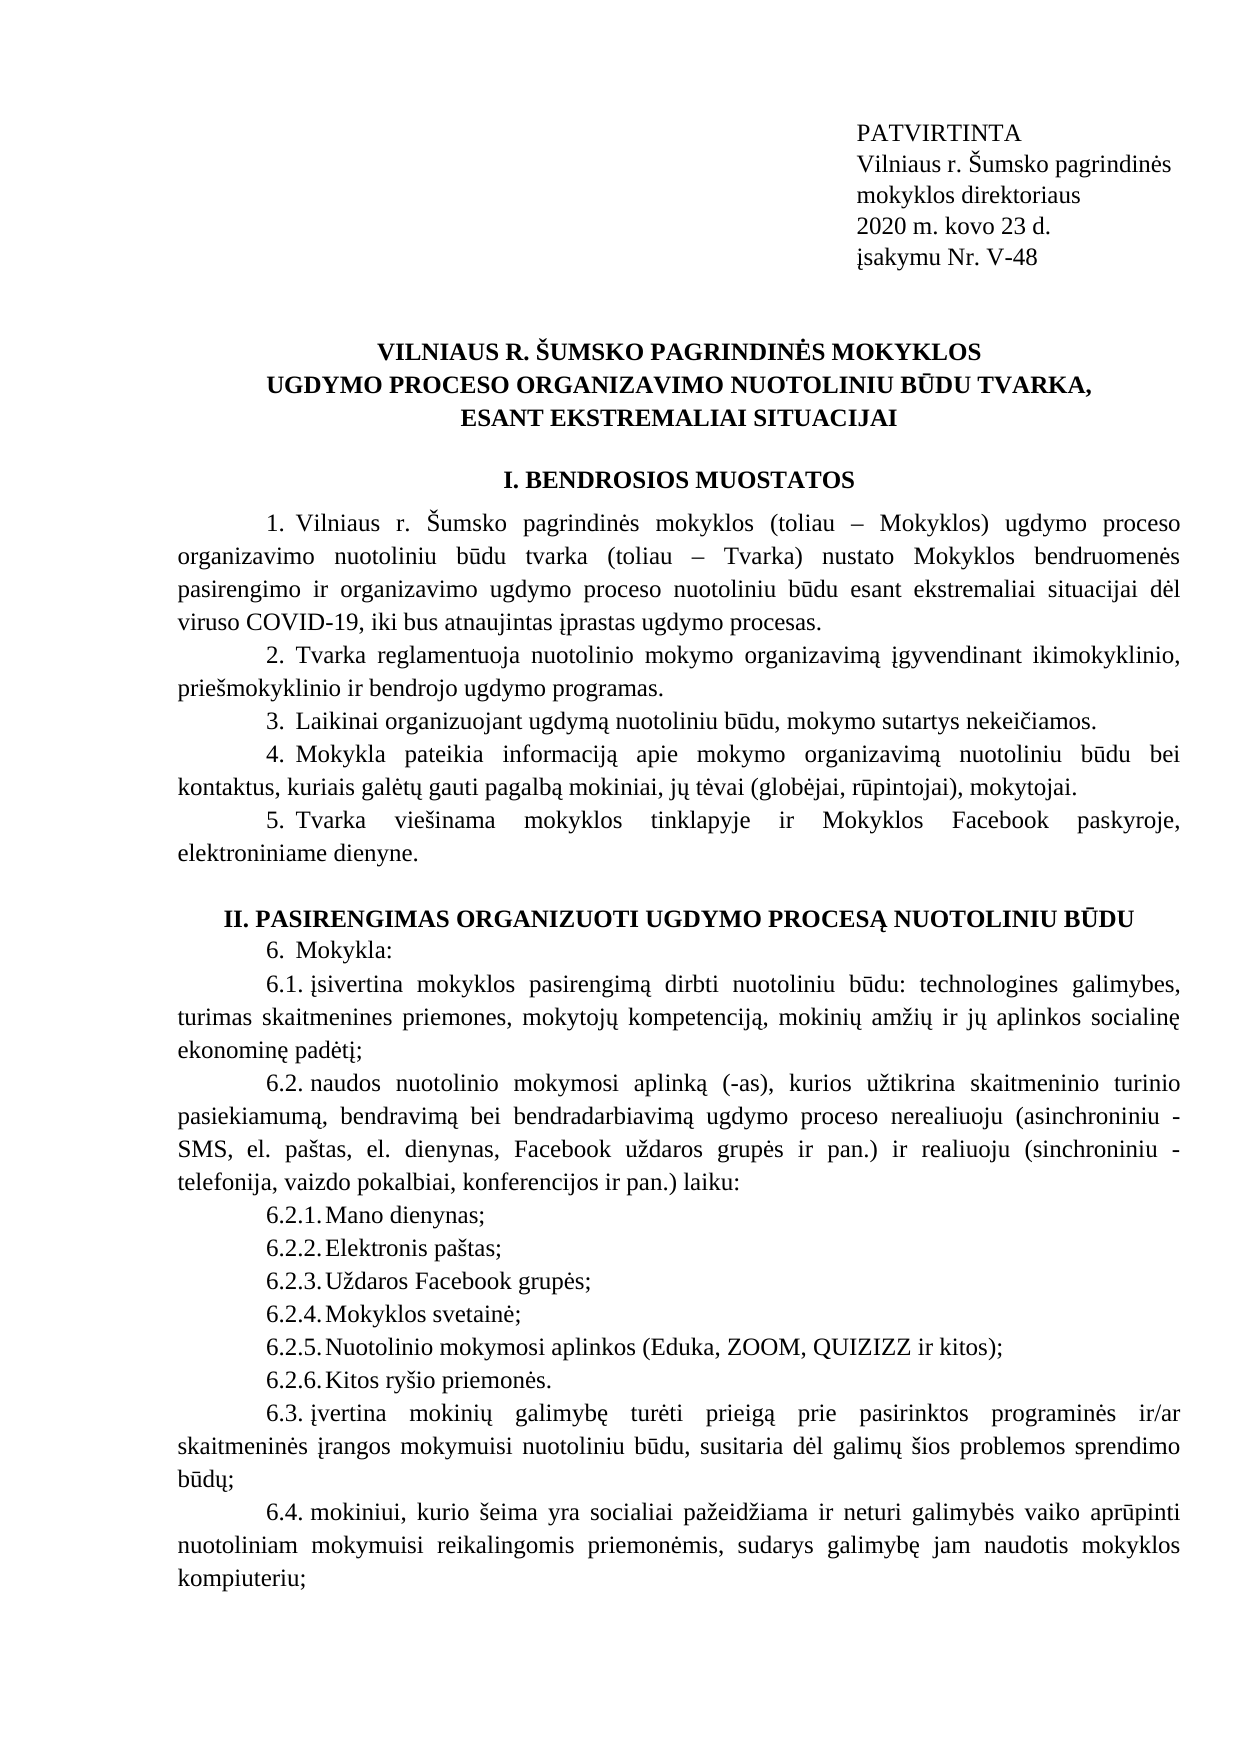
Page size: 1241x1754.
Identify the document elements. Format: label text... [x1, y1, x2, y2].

list Laikinai organizuojant ugdymą nuotoliniu būdu, mokymo sutartys nekeičiamos. [177, 706, 1181, 735]
list įsivertina mokyklos pasirengimą dirbti nuotoliniu būdu: technologines galimybes, turimas skaitmenines priemones, mokytojų kompetenciją, mokinių amžių ir jų aplinkos socialinę ekonominę padėtį; [177, 969, 1181, 1063]
list Nuotolinio mokymosi aplinkos (Eduka, ZOOM, QUIZIZZ ir kitos); [266, 1332, 1181, 1361]
list Mano dienynas; [266, 1200, 1181, 1229]
list Uždaros Facebook grupės; [266, 1266, 1181, 1295]
text Vilniaus r. Šumsko pagrindinės [797, 149, 1181, 178]
list Kitos ryšio priemonės. [266, 1365, 1181, 1394]
list Tvarka reglamentuoja nuotolinio mokymo organizavimą įgyvendinant ikimokyklinio, priešmokyklinio ir bendrojo ugdymo programas. [177, 640, 1181, 702]
text I. BENDROSIOS MUOSTATOS [177, 465, 1181, 494]
text II. PASIRENGIMAS ORGANIZUOTI UGDYMO PROCESĄ NUOTOLINIU BŪDU [177, 904, 1181, 933]
list naudos nuotolinio mokymosi aplinką (-as), kurios užtikrina skaitmeninio turinio pasiekiamumą, bendravimą bei bendradarbiavimą ugdymo proceso nerealiuoju (asinchroniniu - SMS, el. paštas, el. dienynas, Facebook uždaros grupės ir pan.) ir realiuoju (sinchroniniu - telefonija, vaizdo pokalbiai, konferencijos ir pan.) laiku: [177, 1068, 1181, 1196]
list Mokykla pateikia informaciją apie mokymo organizavimą nuotoliniu būdu bei kontaktus, kuriais galėtų gauti pagalbą mokiniai, jų tėvai (globėjai, rūpintojai), mokytojai. [177, 739, 1181, 801]
list Elektronis paštas; [266, 1233, 1181, 1262]
list Mokykla: [177, 936, 1181, 964]
list įvertina mokinių galimybę turėti prieigą prie pasirinktos programinės ir/ar skaitmeninės įrangos mokymuisi nuotoliniu būdu, susitaria dėl galimų šios problemos sprendimo būdų; [177, 1398, 1181, 1493]
list Tvarka viešinama mokyklos tinklapyje ir Mokyklos Facebook paskyroje, elektroniniame dienyne. [177, 806, 1181, 867]
list Vilniaus r. Šumsko pagrindinės mokyklos (toliau – Mokyklos) ugdymo proceso organizavimo nuotoliniu būdu tvarka (toliau – Tvarka) nustato Mokyklos bendruomenės pasirengimo ir organizavimo ugdymo proceso nuotoliniu būdu esant ekstremaliai situacijai dėl viruso COVID-19, iki bus atnaujintas įprastas ugdymo procesas. [177, 508, 1181, 636]
list Mokyklos svetainė; [266, 1299, 1181, 1328]
text mokyklos direktoriaus [797, 180, 1181, 209]
text ESANT EKSTREMALIAI SITUACIJAI [177, 403, 1181, 432]
text įsakymu Nr. V-48 [797, 242, 1181, 271]
list mokiniui, kurio šeima yra socialiai pažeidžiama ir neturi galimybės vaiko aprūpinti nuotoliniam mokymuisi reikalingomis priemonėmis, sudarys galimybę jam naudotis mokyklos kompiuteriu; [177, 1497, 1181, 1592]
text UGDYMO PROCESO ORGANIZAVIMO NUOTOLINIU BŪDU TVARKA, [177, 370, 1181, 399]
text 2020 m. kovo 23 d. [797, 211, 1181, 240]
text Vilniaus r. Šumsko pagrindinės mokyklos [177, 337, 1181, 366]
text PATVIRTINTA [797, 118, 1181, 147]
